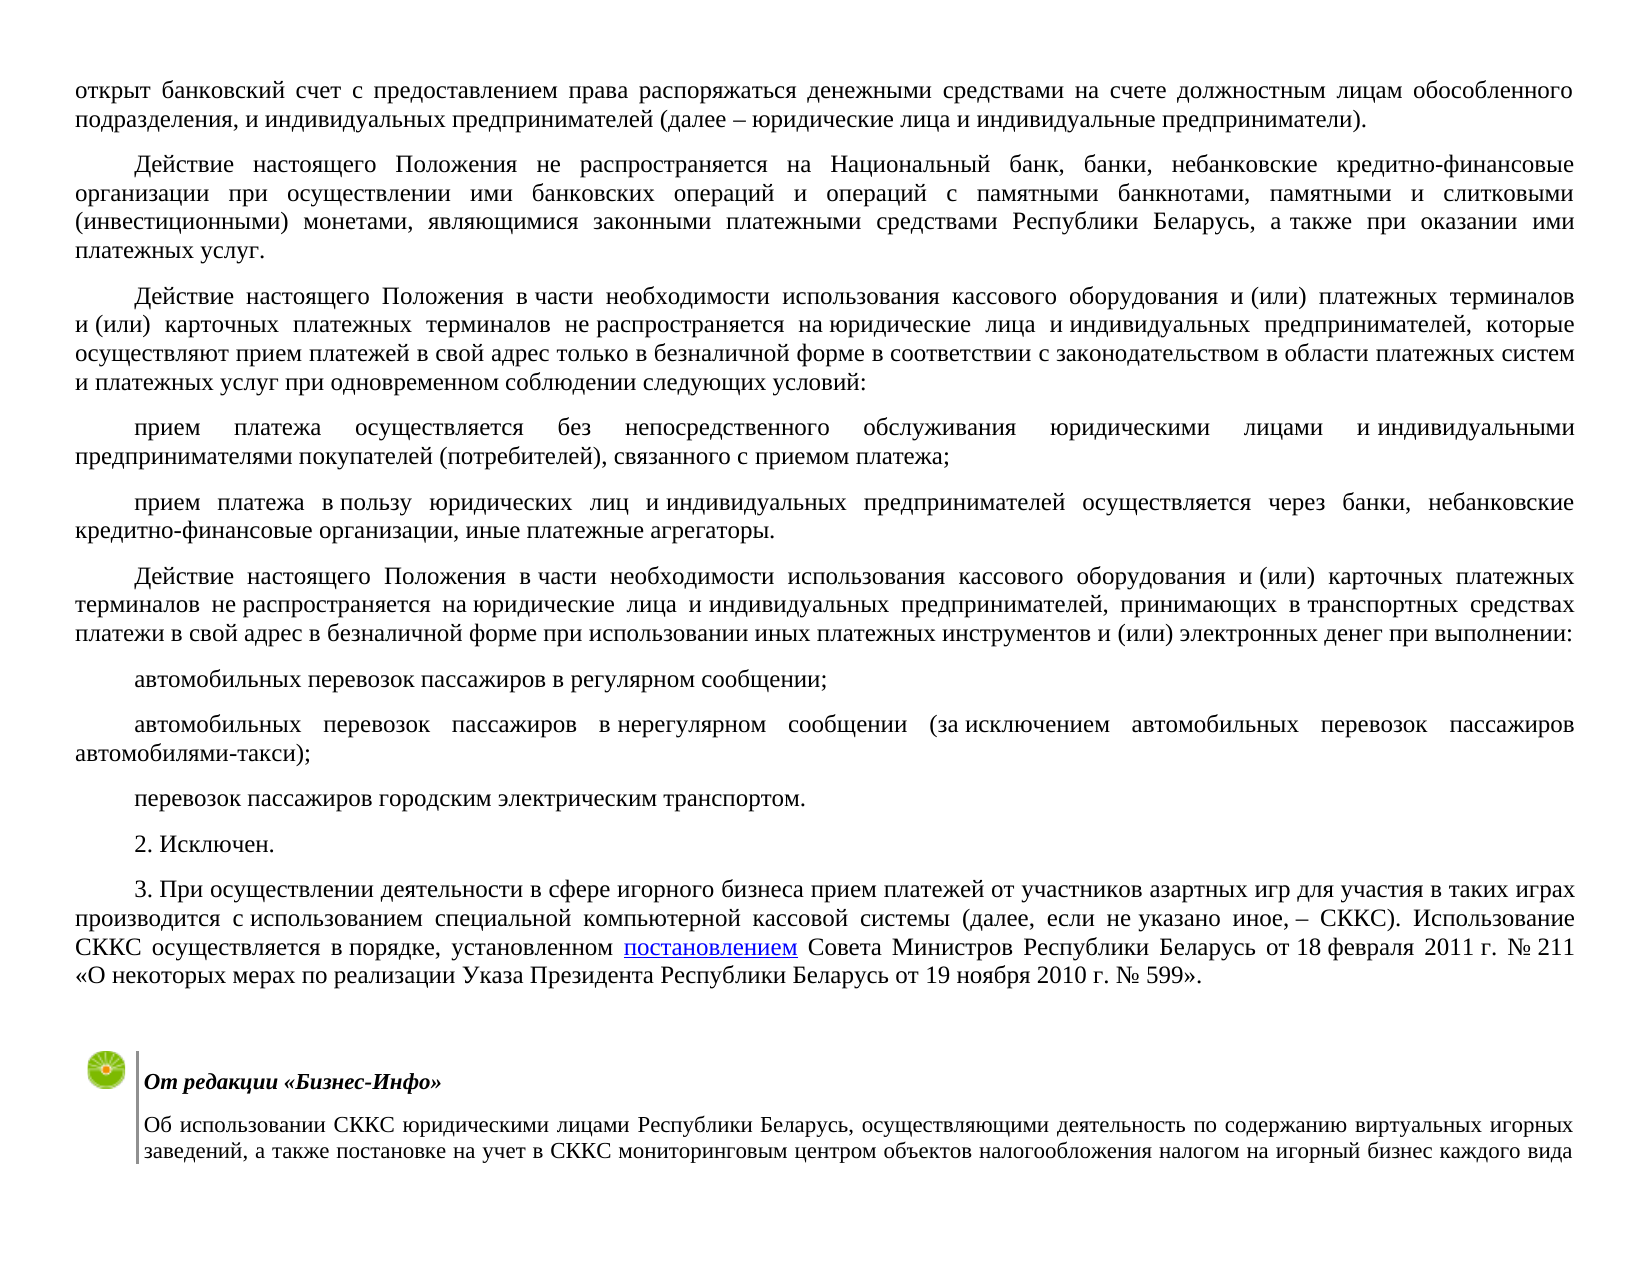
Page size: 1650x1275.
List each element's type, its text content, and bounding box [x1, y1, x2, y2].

picture [87, 1051, 126, 1089]
text автомобильных перевозок пассажиров в нерегулярном сообщении (за исключением автомобильных перевозок пассажиров автомобилями-такси); [75, 709, 1575, 767]
table_header [75, 1051, 136, 1164]
text перевозок пассажиров городским электрическим транспортом. [75, 783, 1575, 812]
text прием платежа в пользу юридических лиц и индивидуальных предпринимателей осуществляется через банки, небанковские кредитно-финансовые организации, иные платежные агрегаторы. [75, 487, 1575, 544]
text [75, 75, 1575, 132]
text прием платежа осуществляется без непосредственного обслуживания юридическими лицами и индивидуальными предпринимателями покупателей (потребителей), связанного с приемом платежа; [75, 412, 1575, 470]
text Действие настоящего Положения не распространяется на Национальный банк, банки, небанковские кредитно-финансовые организации при осуществлении ими банковских операций и операций с памятными банкнотами, памятными и слитковыми (инвестиционными) монетами, являющимися законными платежными средствами Республики Беларусь, а также при оказании ими платежных услуг. [75, 149, 1575, 264]
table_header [139, 1051, 1575, 1164]
text Действие настоящего Положения в части необходимости использования кассового оборудования и (или) платежных терминалов и (или) карточных платежных терминалов не распространяется на юридические лица и индивидуальных предпринимателей, которые осуществляют прием платежей в свой адрес только в безналичной форме в соответствии с законодательством в области платежных систем и платежных услуг при одновременном соблюдении следующих условий: [75, 281, 1575, 396]
text 3. При осуществлении деятельности в сфере игорного бизнеса прием платежей от участников азартных игр для участия в таких играх производится с использованием специальной компьютерной кассовой системы (далее, если не указано иное, – СККС). Использование СККС осуществляется в порядке, установленном постановлением Совета Министров Республики Беларусь от 18 февраля 2011 г. № 211 «О некоторых мерах по реализации Указа Президента Республики Беларусь от 19 ноября 2010 г. № 599». [75, 874, 1575, 989]
text автомобильных перевозок пассажиров в регулярном сообщении; [75, 664, 1575, 692]
text Действие настоящего Положения в части необходимости использования кассового оборудования и (или) карточных платежных терминалов не распространяется на юридические лица и индивидуальных предпринимателей, принимающих в транспортных средствах платежи в свой адрес в безналичной форме при использовании иных платежных инструментов и (или) электронных денег при выполнении: [75, 561, 1575, 647]
text 2. Исключен. [75, 829, 1575, 857]
